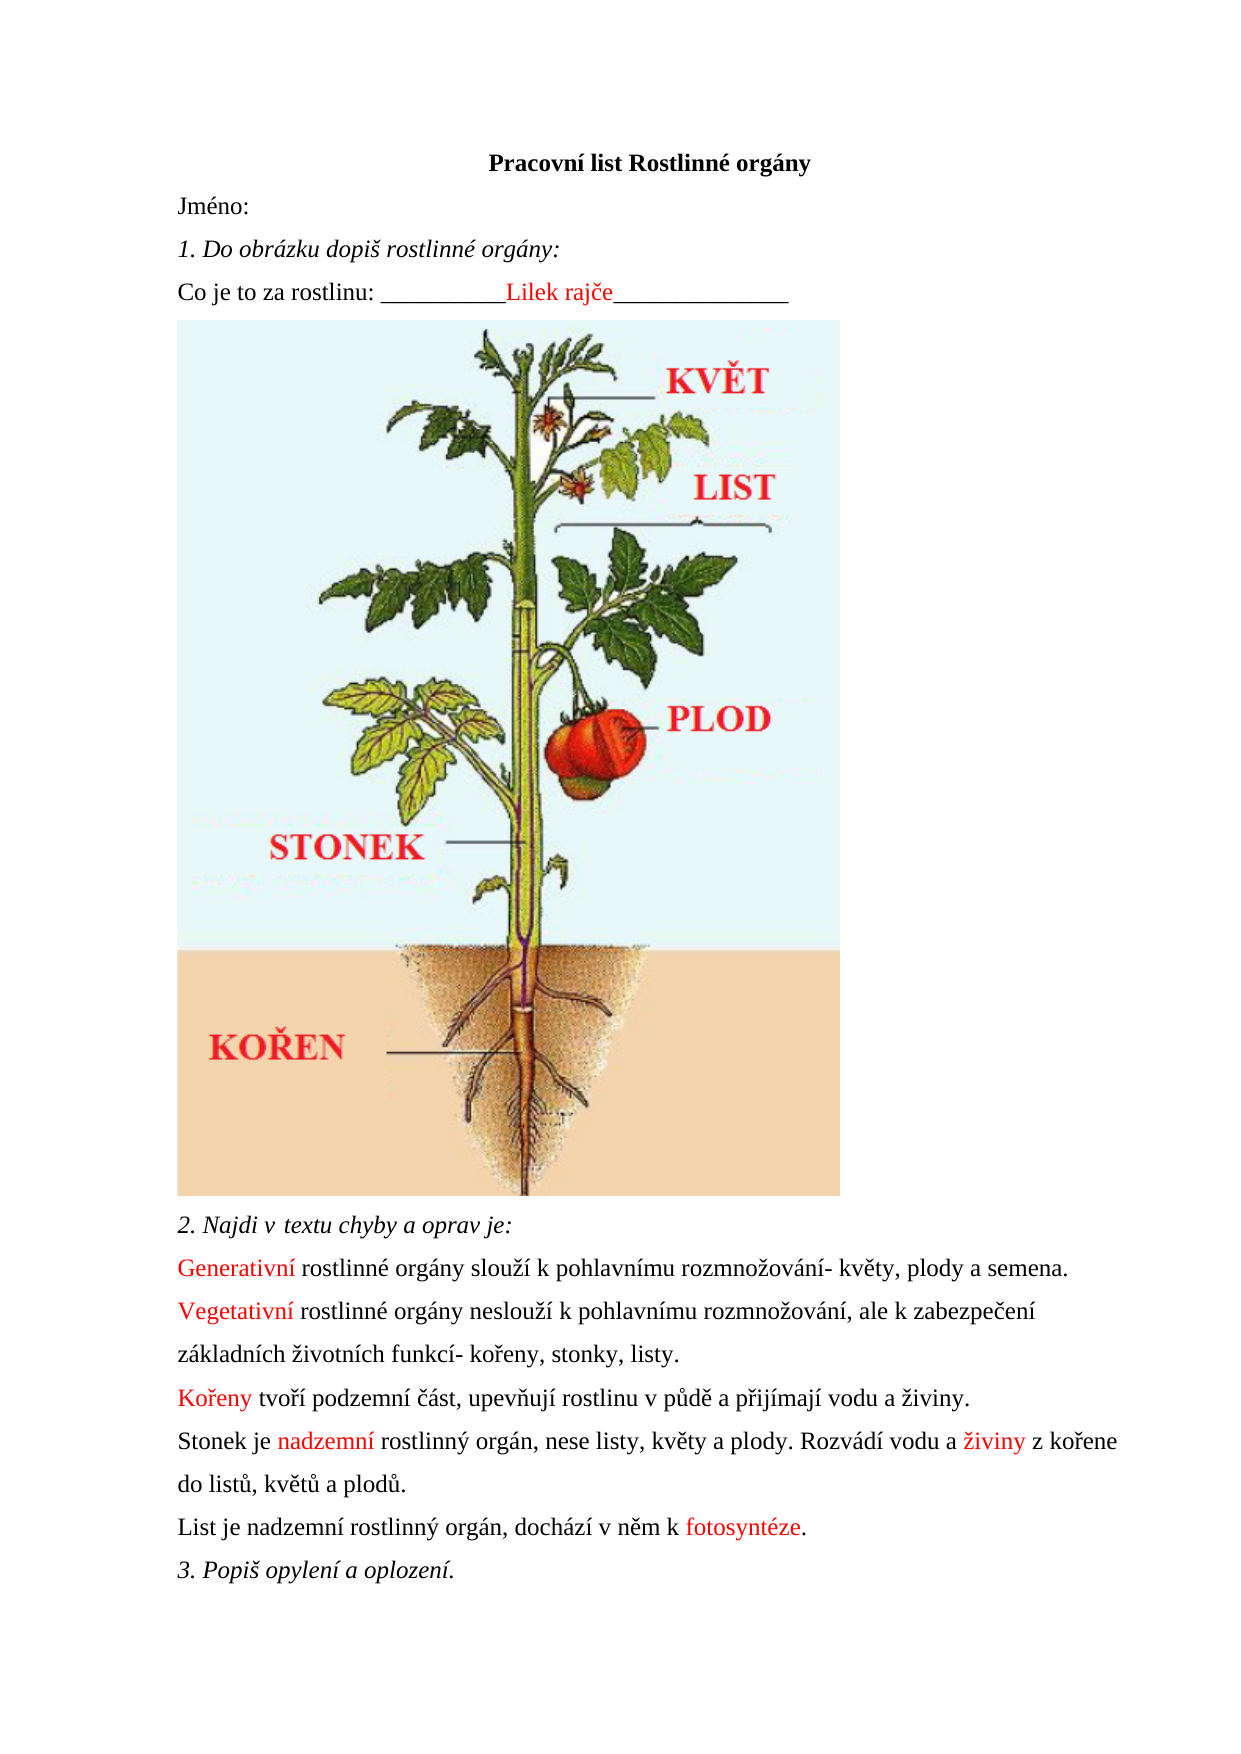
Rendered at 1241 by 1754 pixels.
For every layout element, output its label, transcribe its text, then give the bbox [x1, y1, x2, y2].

text Jméno: [177, 191, 1122, 219]
text Generativní rostlinné orgány slouží k pohlavnímu rozmnožování- květy, plody a semena. [177, 1253, 1122, 1282]
text Kořeny tvoří podzemní část, upevňují rostlinu v půdě a přijímají vodu a živiny. [177, 1383, 1122, 1411]
text 2. Najdi v textu chyby a oprav je: [177, 1210, 1122, 1239]
text Pracovní list Rostlinné orgány [177, 148, 1122, 176]
text Vegetativní rostlinné orgány neslouží k pohlavnímu rozmnožování, ale k zabezpečení základních životních funkcí- kořeny, stonky, listy. [177, 1296, 1122, 1368]
text 3. Popiš opylení a oplození. [177, 1555, 1122, 1584]
text 1. Do obrázku dopiš rostlinné orgány: [177, 234, 1122, 263]
text List je nadzemní rostlinný orgán, dochází v něm k fotosyntéze. [177, 1512, 1122, 1541]
text Stonek je nadzemní rostlinný orgán, nese listy, květy a plody. Rozvádí vodu a živiny z kořene do listů, květů a plodů. [177, 1426, 1122, 1498]
picture [177, 320, 840, 1196]
text Co je to za rostlinu: __________Lilek rajče______________ [177, 277, 1122, 306]
